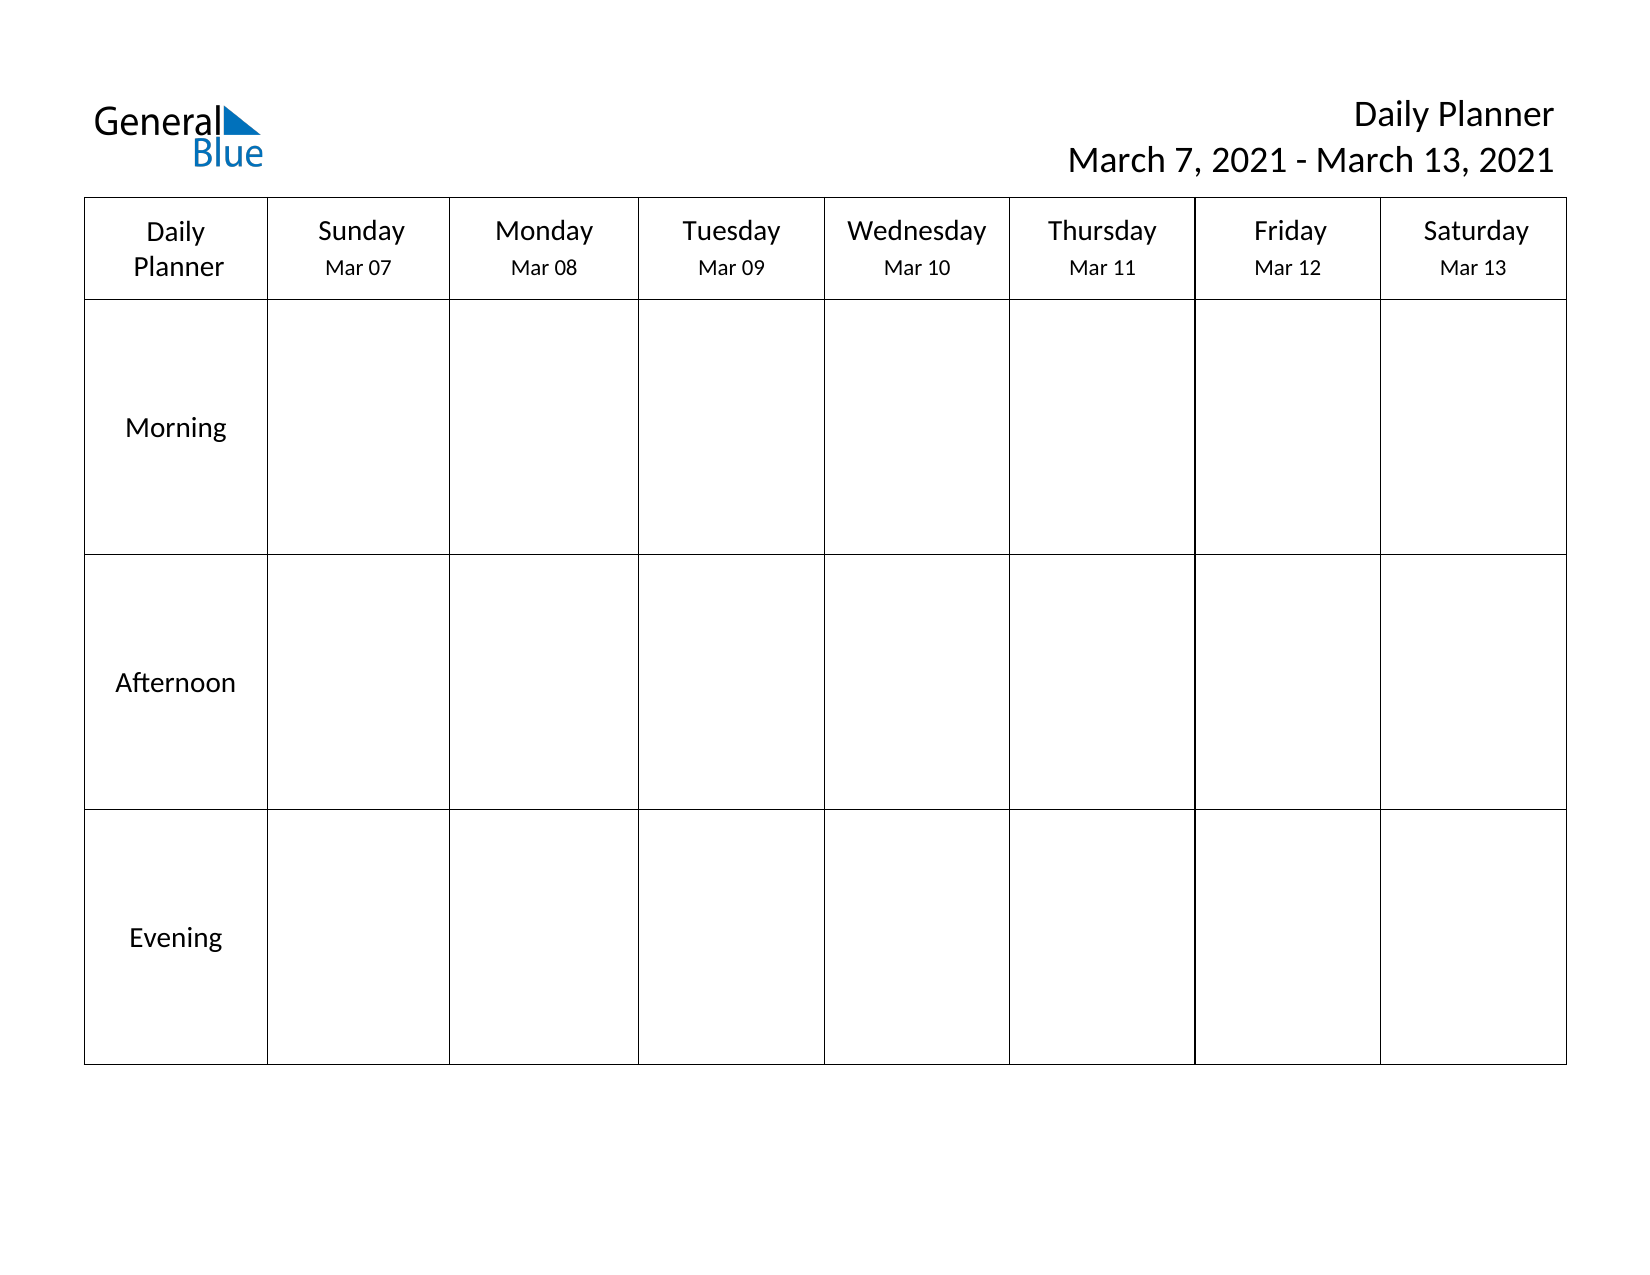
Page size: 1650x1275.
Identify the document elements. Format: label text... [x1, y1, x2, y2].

table_cell [268, 300, 449, 554]
picture [95, 105, 263, 167]
table_cell Afternoon [85, 555, 267, 809]
table_cell [825, 810, 1009, 1064]
table_cell [1381, 555, 1566, 809]
table_cell Saturday Mar 13 [1381, 198, 1566, 299]
table_cell Sunday Mar 07 [268, 198, 449, 299]
table_cell Morning [85, 300, 267, 554]
table_cell Evening [85, 810, 267, 1064]
table_cell Daily Planner [85, 198, 267, 299]
table_cell [450, 555, 638, 809]
table_cell [268, 810, 449, 1064]
table_cell [1381, 300, 1566, 554]
table_cell [1010, 300, 1194, 554]
table_header [84, 75, 449, 197]
table_cell [1010, 810, 1194, 1064]
table_cell [1010, 555, 1194, 809]
table_cell [450, 300, 638, 554]
table_cell [268, 555, 449, 809]
table_cell Thursday Mar 11 [1010, 198, 1194, 299]
table_cell [825, 300, 1009, 554]
table_cell Monday Mar 08 [450, 198, 638, 299]
table_cell [639, 300, 824, 554]
table_cell [1196, 300, 1380, 554]
table_cell Friday Mar 12 [1196, 198, 1380, 299]
table_cell [639, 810, 824, 1064]
table_cell [825, 555, 1009, 809]
table_cell [1381, 810, 1566, 1064]
table_cell Tuesday Mar 09 [639, 198, 824, 299]
table_cell [1196, 555, 1380, 809]
table_header Daily Planner March 7, 2021 - March 13, 2021 [449, 75, 1566, 197]
table_cell Wednesday Mar 10 [825, 198, 1009, 299]
table_cell [639, 555, 824, 809]
table_cell [450, 810, 638, 1064]
table_cell [1196, 810, 1380, 1064]
